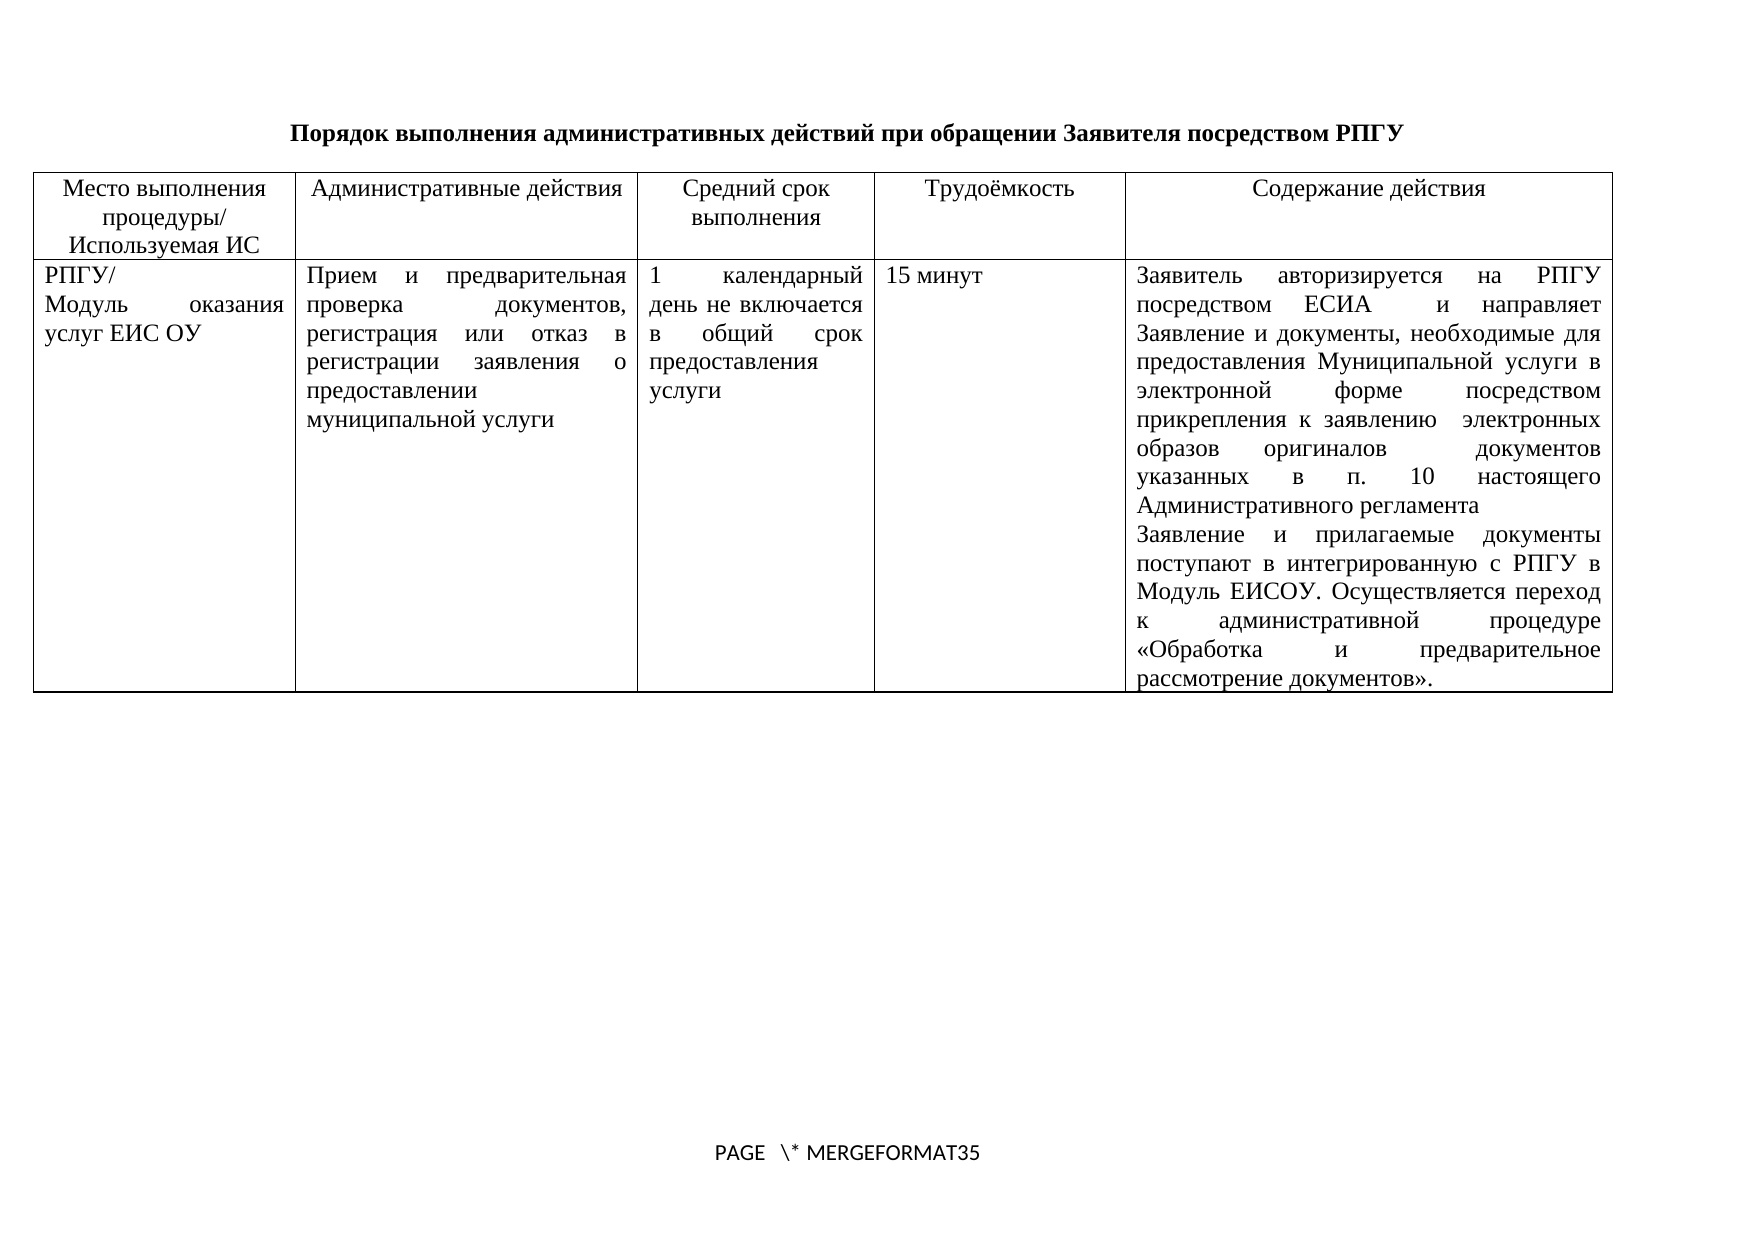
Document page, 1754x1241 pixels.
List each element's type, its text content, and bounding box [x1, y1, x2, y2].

table_cell Прием и предварительная проверка документов, регистрация или отказ в регистрации заявления о предоставлении муниципальной услуги [296, 260, 637, 691]
table_header Средний срок выполнения [638, 173, 874, 259]
table_cell Заявитель авторизируется на РПГУ посредством ЕСИА и направляет Заявление и документы, необходимые для предоставления Муниципальной услуги в электронной форме посредством прикрепления к заявлению электронных образов оригиналов документов указанных в п. 10 настоящего Административного регламента Заявление и прилагаемые документы поступают в интегрированную с РПГУ в Модуль ЕИСОУ. Осуществляется переход к административной процедуре «Обработка и предварительное рассмотрение документов». [1126, 260, 1612, 691]
table_cell 15 минут [875, 260, 1125, 691]
table_header Место выполнения процедуры/ Используемая ИС [34, 173, 295, 259]
table_cell РПГУ/ Модуль оказания услуг ЕИС ОУ [34, 260, 295, 691]
table_header Административные действия [296, 173, 637, 259]
table_cell 1 календарный день не включается в общий срок предоставления услуги [638, 260, 874, 691]
text Порядок выполнения административных действий при обращении Заявителя посредством РПГУ [44, 118, 1651, 147]
table_header Содержание действия [1126, 173, 1612, 259]
table_header Трудоёмкость [875, 173, 1125, 259]
